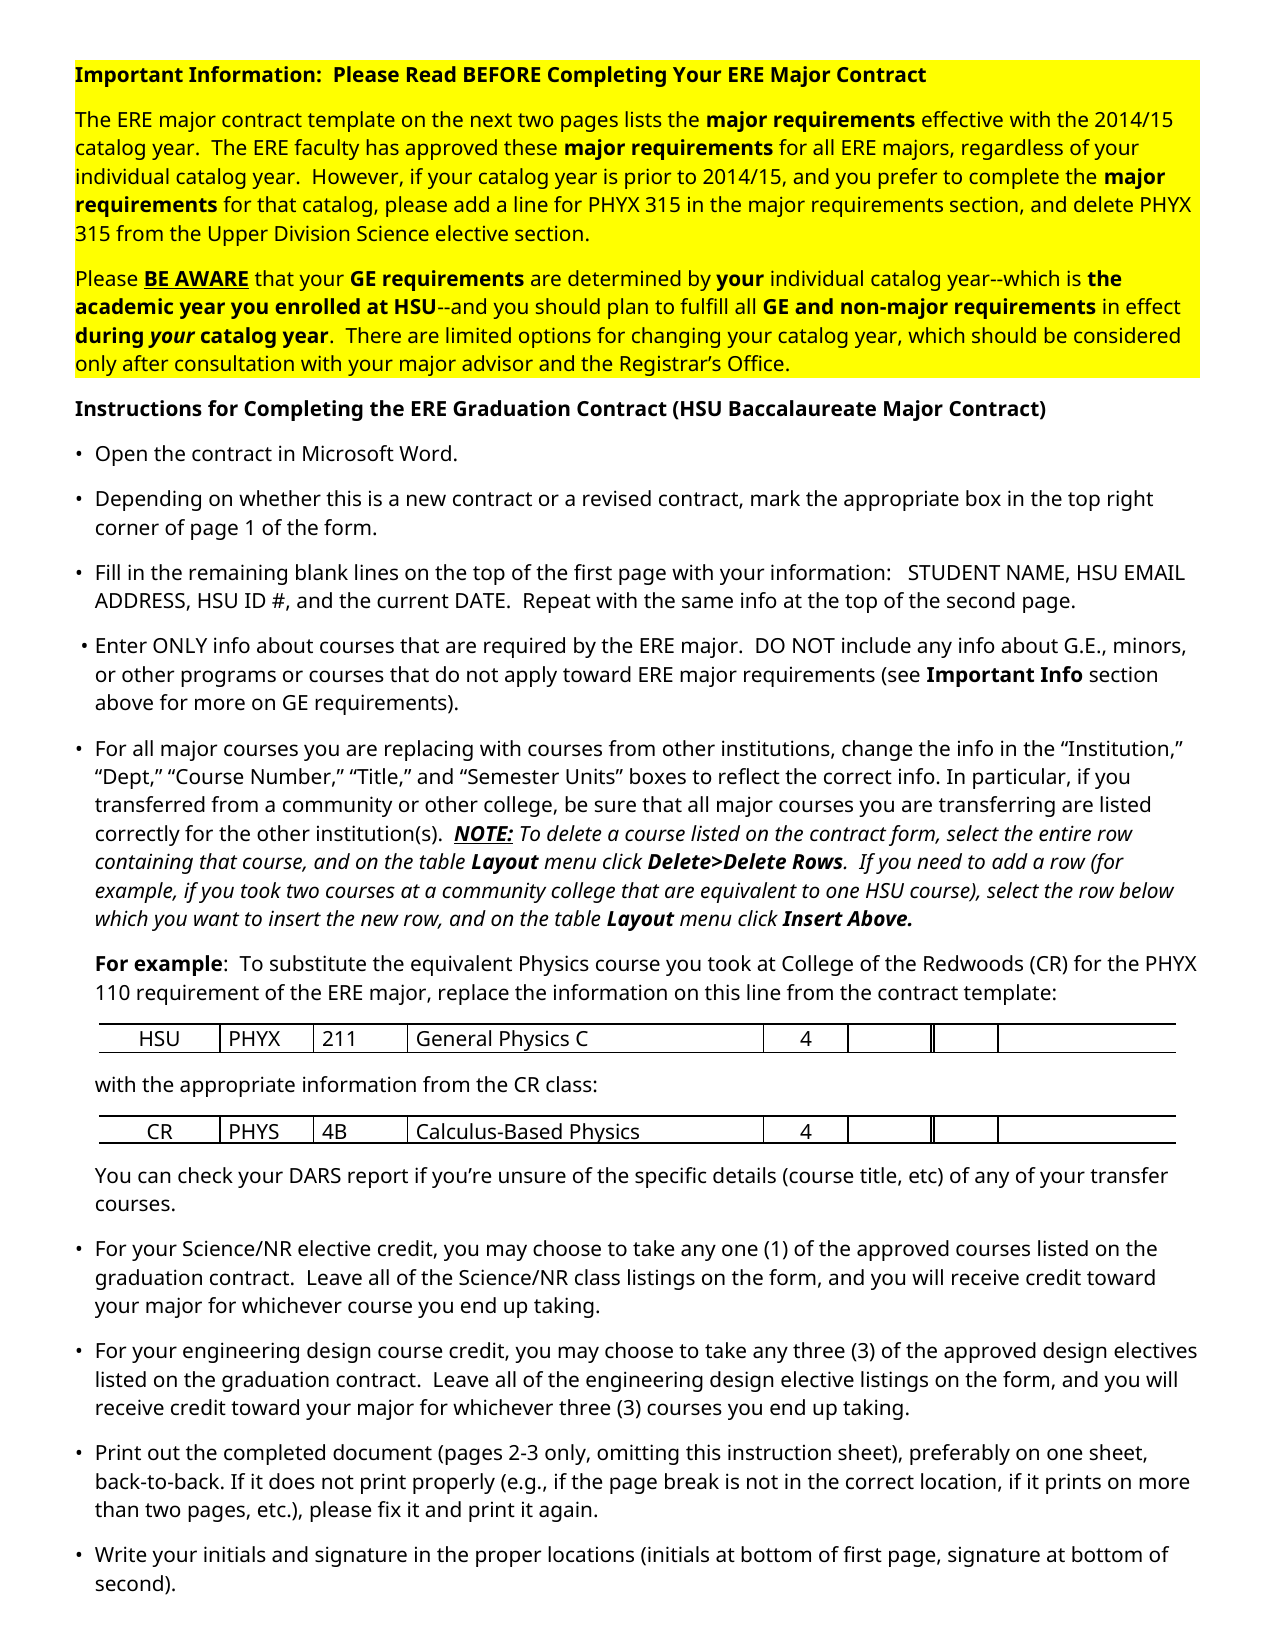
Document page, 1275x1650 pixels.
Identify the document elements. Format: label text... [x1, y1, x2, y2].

table_header [999, 1117, 1176, 1142]
text • Enter ONLY info about courses that are required by the ERE major. DO NOT include any info about G.E., minors, or other programs or courses that do not apply toward ERE major requirements (see Important Info section above for more on GE requirements). [75, 632, 1200, 717]
text • For your engineering design course credit, you may choose to take any three (3) of the approved design electives listed on the graduation contract. Leave all of the engineering design elective listings on the form, and you will receive credit toward your major for whichever three (3) courses you end up taking. [75, 1336, 1200, 1422]
text Please BE AWARE that your GE requirements are determined by your individual catalog year--which is the academic year you enrolled at HSU--and you should plan to fulfill all GE and non-major requirements in effect during your catalog year. There are limited options for changing your catalog year, which should be considered only after consultation with your major advisor and the Registrar’s Office. [75, 264, 1200, 378]
text with the appropriate information from the CR class: [94, 1070, 1200, 1099]
table_header [999, 1025, 1176, 1052]
text Instructions for Completing the ERE Graduation Contract (HSU Baccalaureate Major Contract) [75, 394, 1200, 423]
table_header 4 [764, 1025, 847, 1052]
table_header 4 [764, 1117, 847, 1142]
table_header [849, 1025, 930, 1052]
text • For your Science/NR elective credit, you may choose to take any one (1) of the approved courses listed on the graduation contract. Leave all of the Science/NR class listings on the form, and you will receive credit toward your major for whichever course you end up taking. [75, 1234, 1200, 1320]
text For example: To substitute the equivalent Physics course you took at College of the Redwoods (CR) for the PHYX 110 requirement of the ERE major, replace the information on this line from the contract template: [94, 949, 1200, 1006]
text • For all major courses you are replacing with courses from other institutions, change the info in the “Institution,” “Dept,” “Course Number,” “Title,” and “Semester Units” boxes to reflect the correct info. In particular, if you transferred from a community or other college, be sure that all major courses you are transferring are listed correctly for the other institution(s). NOTE: To delete a course listed on the contract form, select the entire row containing that course, and on the table Layout menu click Delete>Delete Rows. If you need to add a row (for example, if you took two courses at a community college that are equivalent to one HSU course), select the row below which you want to insert the new row, and on the table Layout menu click Insert Above. [75, 734, 1200, 933]
table_header 4B [314, 1117, 407, 1142]
text • Write your initials and signature in the proper locations (initials at bottom of first page, signature at bottom of second). [75, 1540, 1200, 1597]
text • Depending on whether this is a new contract or a revised contract, mark the appropriate box in the top right corner of page 1 of the form. [75, 484, 1200, 541]
table_header HSU [99, 1025, 219, 1052]
text Important Information: Please Read BEFORE Completing Your ERE Major Contract [75, 60, 1200, 88]
table_header CR [99, 1117, 219, 1142]
text • Fill in the remaining blank lines on the top of the first page with your information: STUDENT NAME, HSU EMAIL ADDRESS, HSU ID #, and the current DATE. Repeat with the same info at the top of the second page. [75, 558, 1200, 615]
table_header Calculus-Based Physics [408, 1117, 763, 1142]
table_header PHYs [221, 1117, 313, 1142]
table_header pHYX [221, 1025, 313, 1052]
table_header [935, 1117, 997, 1142]
text You can check your DARS report if you’re unsure of the specific details (course title, etc) of any of your transfer courses. [94, 1161, 1200, 1218]
text • Open the contract in Microsoft Word. [75, 439, 1200, 468]
table_header General Physics C [408, 1025, 763, 1052]
text • Print out the completed document (pages 2-3 only, omitting this instruction sheet), preferably on one sheet, back-to-back. If it does not print properly (e.g., if the page break is not in the correct location, if it prints on more than two pages, etc.), please fix it and print it again. [75, 1438, 1200, 1524]
table_header [935, 1025, 997, 1052]
table_header [849, 1117, 930, 1142]
table_header 211 [314, 1025, 407, 1052]
text The ERE major contract template on the next two pages lists the major requirements effective with the 2014/15 catalog year. The ERE faculty has approved these major requirements for all ERE majors, regardless of your individual catalog year. However, if your catalog year is prior to 2014/15, and you prefer to complete the major requirements for that catalog, please add a line for PHYX 315 in the major requirements section, and delete PHYX 315 from the Upper Division Science elective section. [75, 105, 1200, 247]
